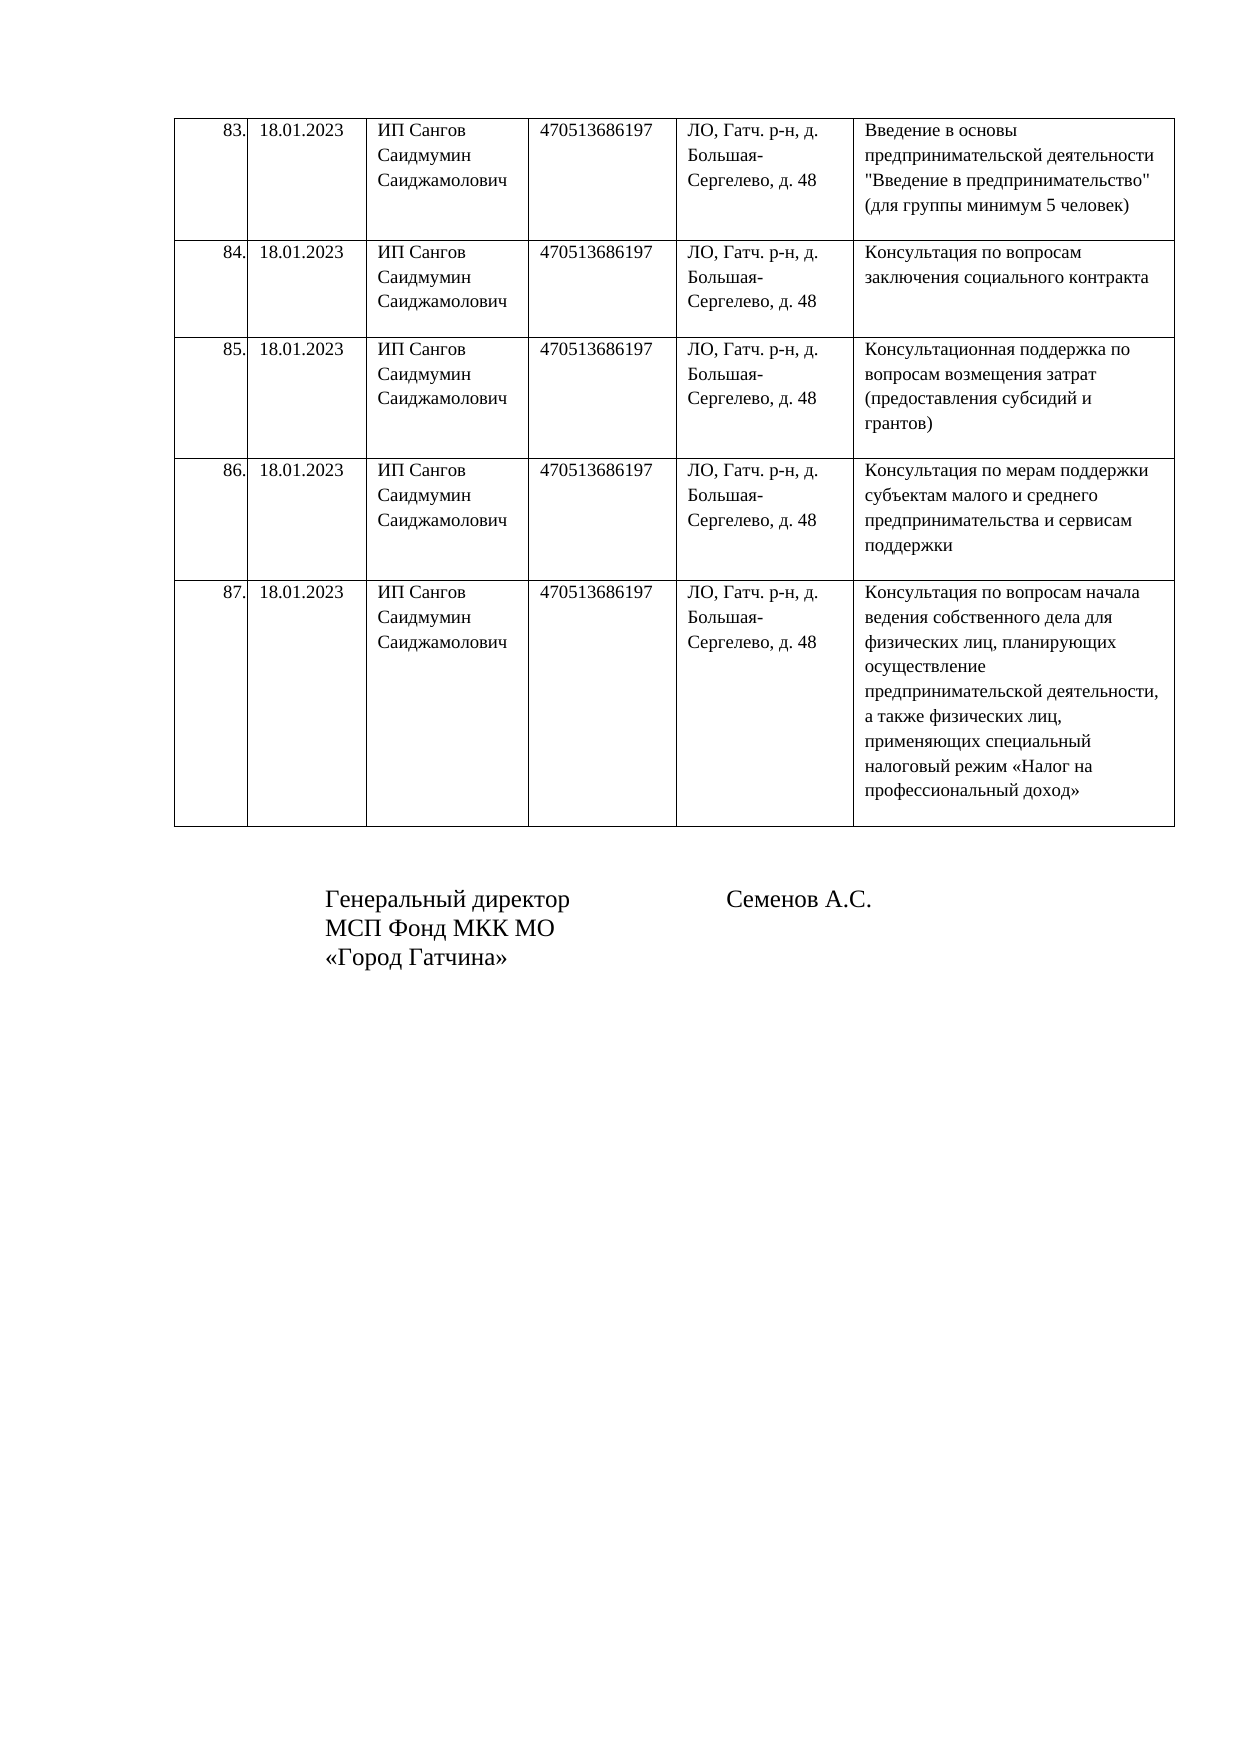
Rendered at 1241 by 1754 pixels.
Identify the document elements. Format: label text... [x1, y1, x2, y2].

table_cell 470513686197 [529, 241, 676, 337]
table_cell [677, 119, 853, 240]
table_cell ИП Сангов Саидмумин Саиджамолович [367, 581, 528, 826]
table_cell ИП Сангов Саидмумин Саиджамолович [367, 459, 528, 580]
table_cell Консультация по вопросам заключения социального контракта [854, 241, 1174, 337]
table_cell 470513686197 [529, 119, 676, 240]
table_cell Консультация по мерам поддержки субъектам малого и среднего предпринимательства и сервисам поддержки [854, 459, 1174, 580]
text «Город Гатчина» [325, 942, 1152, 970]
text Генеральный директор Семенов А.С. [325, 884, 1152, 913]
table_cell ЛО, Гатч. р-н, д. Большая-Сергелево, д. 48 [677, 338, 853, 458]
table_cell Консультация по вопросам начала ведения собственного дела для физических лиц, планирующих осуществление предпринимательской деятельности, а также физических лиц, применяющих специальный налоговый режим «Налог на профессиональный доход» [854, 581, 1174, 826]
table_cell 18.01.2023 [248, 459, 366, 580]
table_cell ЛО, Гатч. р-н, д. Большая-Сергелево, д. 48 [677, 581, 853, 826]
table_cell 470513686197 [529, 459, 676, 580]
table_cell [175, 338, 247, 458]
table_cell Консультационная поддержка по вопросам возмещения затрат (предоставления субсидий и грантов) [854, 338, 1174, 458]
table_cell [175, 581, 247, 826]
table_cell ЛО, Гатч. р-н, д. Большая-Сергелево, д. 48 [677, 241, 853, 337]
table_cell ИП Сангов Саидмумин Саиджамолович [367, 241, 528, 337]
table_cell Введение в основы предпринимательской деятельности "Введение в предпринимательство" (для группы минимум 5 человек) [854, 119, 1174, 240]
table_cell ИП Сангов Саидмумин Саиджамолович [367, 338, 528, 458]
table_cell [175, 459, 247, 580]
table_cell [367, 119, 528, 240]
text МСП Фонд МКК МО [325, 913, 1152, 942]
table_cell 470513686197 [529, 338, 676, 458]
table_cell 18.01.2023 [248, 119, 366, 240]
table_cell [175, 119, 247, 240]
table_cell 18.01.2023 [248, 241, 366, 337]
table_cell 18.01.2023 [248, 338, 366, 458]
table_cell ЛО, Гатч. р-н, д. Большая-Сергелево, д. 48 [677, 459, 853, 580]
table_cell [175, 241, 247, 337]
table_cell 470513686197 [529, 581, 676, 826]
table_cell 18.01.2023 [248, 581, 366, 826]
